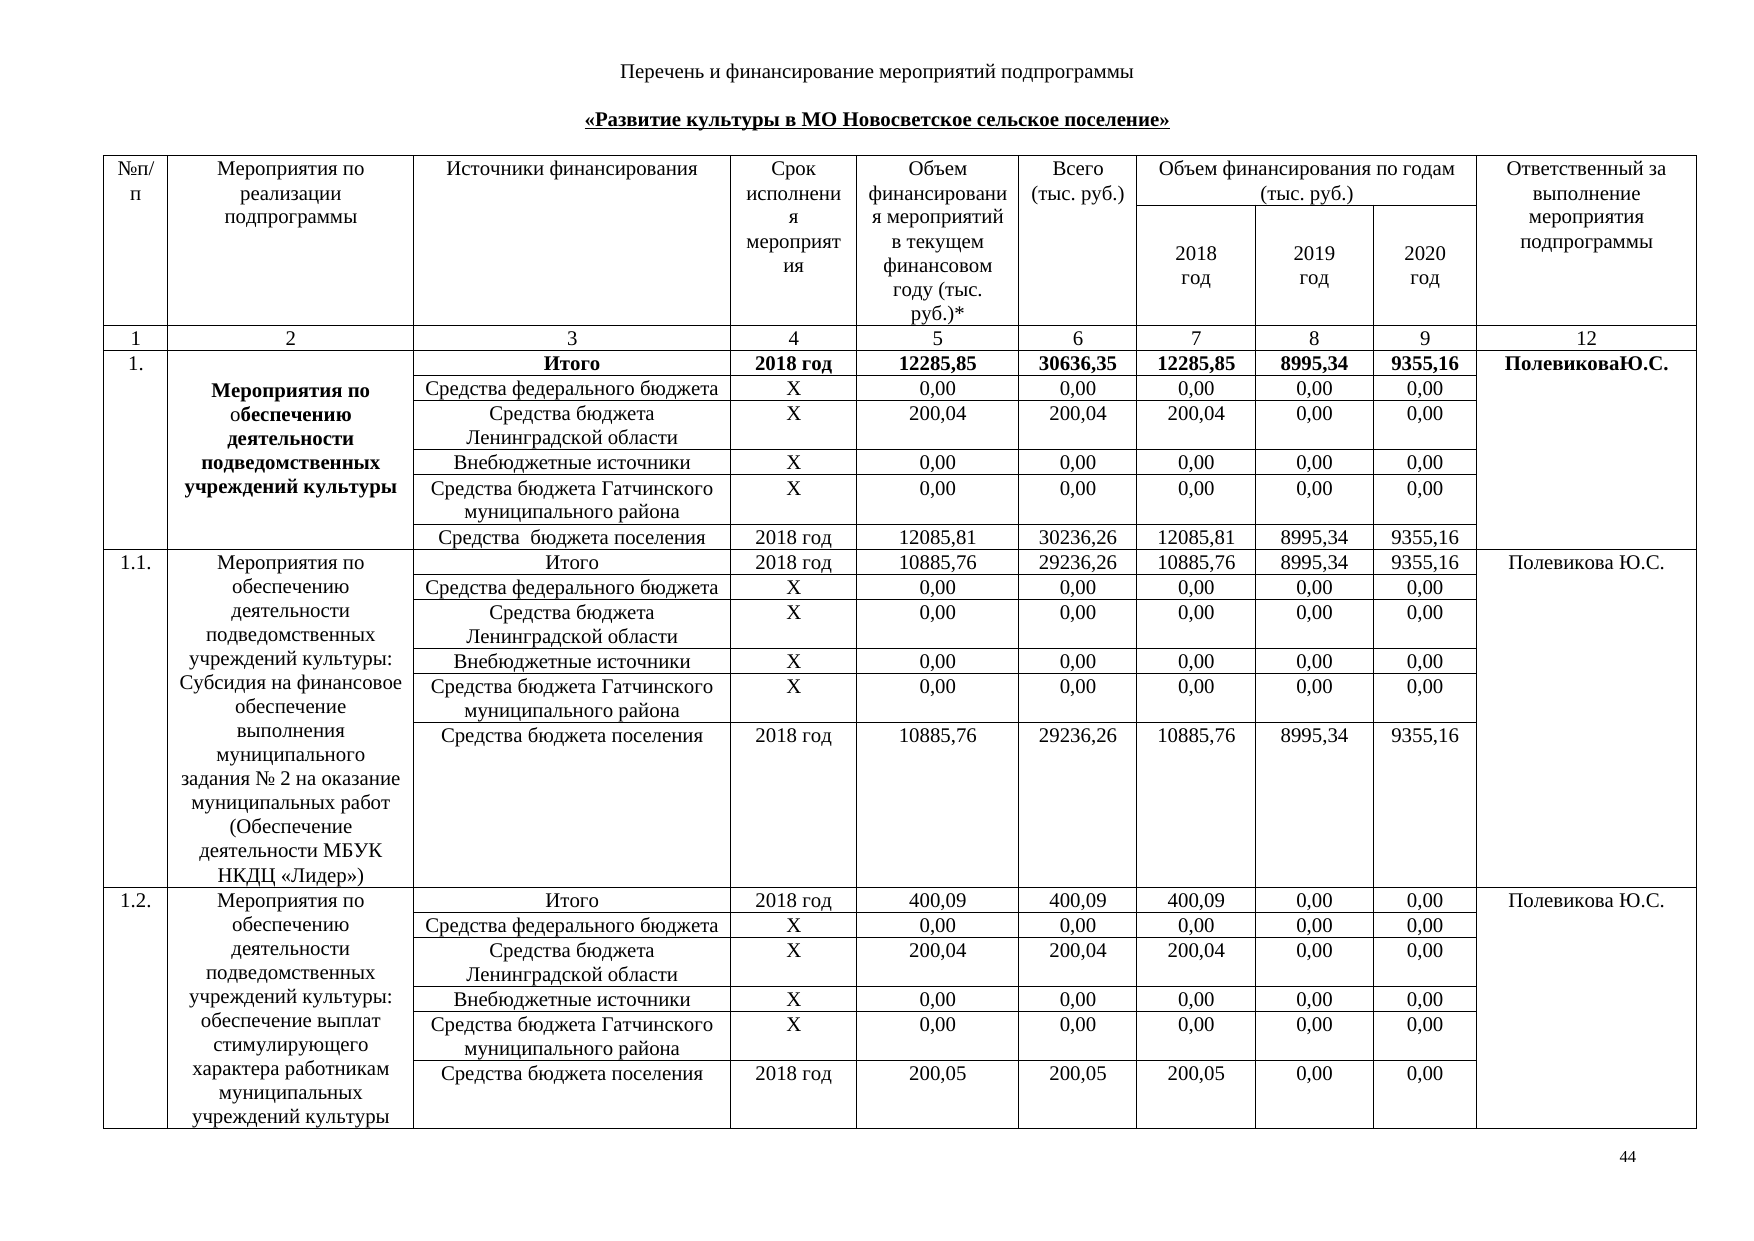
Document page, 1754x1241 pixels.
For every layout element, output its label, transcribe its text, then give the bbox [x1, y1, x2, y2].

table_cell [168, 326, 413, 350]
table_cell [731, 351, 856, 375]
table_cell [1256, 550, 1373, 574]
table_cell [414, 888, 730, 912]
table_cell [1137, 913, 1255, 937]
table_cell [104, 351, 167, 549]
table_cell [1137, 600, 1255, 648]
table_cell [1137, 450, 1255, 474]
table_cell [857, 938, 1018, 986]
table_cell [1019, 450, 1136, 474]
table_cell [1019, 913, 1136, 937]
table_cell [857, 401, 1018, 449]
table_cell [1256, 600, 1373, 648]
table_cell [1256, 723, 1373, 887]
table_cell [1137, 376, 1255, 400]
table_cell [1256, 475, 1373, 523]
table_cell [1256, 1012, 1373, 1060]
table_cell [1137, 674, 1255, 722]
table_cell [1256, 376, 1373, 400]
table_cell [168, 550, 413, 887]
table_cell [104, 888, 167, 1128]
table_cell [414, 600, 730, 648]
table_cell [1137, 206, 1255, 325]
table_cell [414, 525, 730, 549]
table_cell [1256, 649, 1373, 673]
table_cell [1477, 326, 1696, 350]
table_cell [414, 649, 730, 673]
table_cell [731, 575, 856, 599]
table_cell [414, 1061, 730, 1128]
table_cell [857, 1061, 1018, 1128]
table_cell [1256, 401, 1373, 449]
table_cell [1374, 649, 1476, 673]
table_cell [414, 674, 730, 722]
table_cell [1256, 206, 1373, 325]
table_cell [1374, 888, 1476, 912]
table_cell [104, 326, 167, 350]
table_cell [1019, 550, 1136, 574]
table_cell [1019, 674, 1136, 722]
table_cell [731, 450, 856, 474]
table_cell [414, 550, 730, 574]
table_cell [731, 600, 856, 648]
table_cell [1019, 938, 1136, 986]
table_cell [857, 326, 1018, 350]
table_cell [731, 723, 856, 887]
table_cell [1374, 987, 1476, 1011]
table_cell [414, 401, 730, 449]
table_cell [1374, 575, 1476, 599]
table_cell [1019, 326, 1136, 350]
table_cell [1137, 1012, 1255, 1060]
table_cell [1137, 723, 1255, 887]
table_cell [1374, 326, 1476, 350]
text «Развитие культуры в МО Новосветское сельское поселение» [118, 107, 1636, 131]
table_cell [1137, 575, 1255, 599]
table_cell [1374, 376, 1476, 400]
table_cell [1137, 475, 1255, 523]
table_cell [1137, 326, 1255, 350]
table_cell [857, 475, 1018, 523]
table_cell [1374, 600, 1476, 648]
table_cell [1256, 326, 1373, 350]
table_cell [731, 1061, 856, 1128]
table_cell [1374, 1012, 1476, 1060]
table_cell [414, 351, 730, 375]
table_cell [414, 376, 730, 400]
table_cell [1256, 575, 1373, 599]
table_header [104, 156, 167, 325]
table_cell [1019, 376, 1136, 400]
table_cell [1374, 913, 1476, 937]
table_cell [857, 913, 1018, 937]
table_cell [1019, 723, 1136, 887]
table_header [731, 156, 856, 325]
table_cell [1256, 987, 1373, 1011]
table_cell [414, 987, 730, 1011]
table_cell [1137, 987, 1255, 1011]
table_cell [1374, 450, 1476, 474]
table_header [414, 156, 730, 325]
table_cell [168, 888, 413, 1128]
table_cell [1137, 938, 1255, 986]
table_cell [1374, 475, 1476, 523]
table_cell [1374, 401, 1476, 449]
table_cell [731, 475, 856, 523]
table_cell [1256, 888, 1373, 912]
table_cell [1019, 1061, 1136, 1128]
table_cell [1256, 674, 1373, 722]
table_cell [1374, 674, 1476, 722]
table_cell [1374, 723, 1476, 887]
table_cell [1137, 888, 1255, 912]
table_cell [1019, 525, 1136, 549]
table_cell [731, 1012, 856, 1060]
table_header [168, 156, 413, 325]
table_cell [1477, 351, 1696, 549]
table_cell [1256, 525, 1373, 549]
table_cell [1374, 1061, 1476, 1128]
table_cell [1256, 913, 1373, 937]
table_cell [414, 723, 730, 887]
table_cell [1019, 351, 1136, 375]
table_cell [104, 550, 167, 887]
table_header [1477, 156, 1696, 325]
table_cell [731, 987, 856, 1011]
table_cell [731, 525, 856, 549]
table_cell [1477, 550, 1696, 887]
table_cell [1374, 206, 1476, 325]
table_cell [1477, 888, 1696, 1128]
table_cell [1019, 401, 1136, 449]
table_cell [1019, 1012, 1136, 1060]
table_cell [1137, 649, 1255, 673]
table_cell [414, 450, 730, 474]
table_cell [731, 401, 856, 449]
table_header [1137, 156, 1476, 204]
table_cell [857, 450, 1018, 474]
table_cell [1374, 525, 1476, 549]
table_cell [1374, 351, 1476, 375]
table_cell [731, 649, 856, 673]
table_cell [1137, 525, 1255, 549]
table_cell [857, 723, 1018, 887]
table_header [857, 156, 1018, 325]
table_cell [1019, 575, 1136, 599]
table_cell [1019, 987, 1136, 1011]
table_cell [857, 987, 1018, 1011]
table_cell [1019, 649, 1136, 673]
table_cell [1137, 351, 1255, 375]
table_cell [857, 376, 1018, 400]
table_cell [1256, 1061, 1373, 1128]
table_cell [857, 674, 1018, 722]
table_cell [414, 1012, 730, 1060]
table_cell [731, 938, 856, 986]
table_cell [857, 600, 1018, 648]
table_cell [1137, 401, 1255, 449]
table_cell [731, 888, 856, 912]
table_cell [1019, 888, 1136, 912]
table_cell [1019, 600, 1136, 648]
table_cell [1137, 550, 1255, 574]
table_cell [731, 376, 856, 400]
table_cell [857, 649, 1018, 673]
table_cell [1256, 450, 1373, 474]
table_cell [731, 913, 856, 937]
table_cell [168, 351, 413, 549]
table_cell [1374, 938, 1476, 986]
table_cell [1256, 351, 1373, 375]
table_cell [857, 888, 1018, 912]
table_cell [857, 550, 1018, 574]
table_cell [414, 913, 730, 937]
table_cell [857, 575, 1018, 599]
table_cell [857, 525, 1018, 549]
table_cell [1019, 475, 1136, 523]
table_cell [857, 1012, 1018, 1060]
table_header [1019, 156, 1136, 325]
text Перечень и финансирование мероприятий подпрограммы [118, 59, 1636, 83]
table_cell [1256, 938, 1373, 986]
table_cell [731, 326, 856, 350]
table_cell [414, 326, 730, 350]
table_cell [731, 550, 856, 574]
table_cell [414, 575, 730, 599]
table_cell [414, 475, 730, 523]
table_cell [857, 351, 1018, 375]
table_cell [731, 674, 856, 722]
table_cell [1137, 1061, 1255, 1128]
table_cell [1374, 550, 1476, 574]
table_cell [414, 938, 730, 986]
